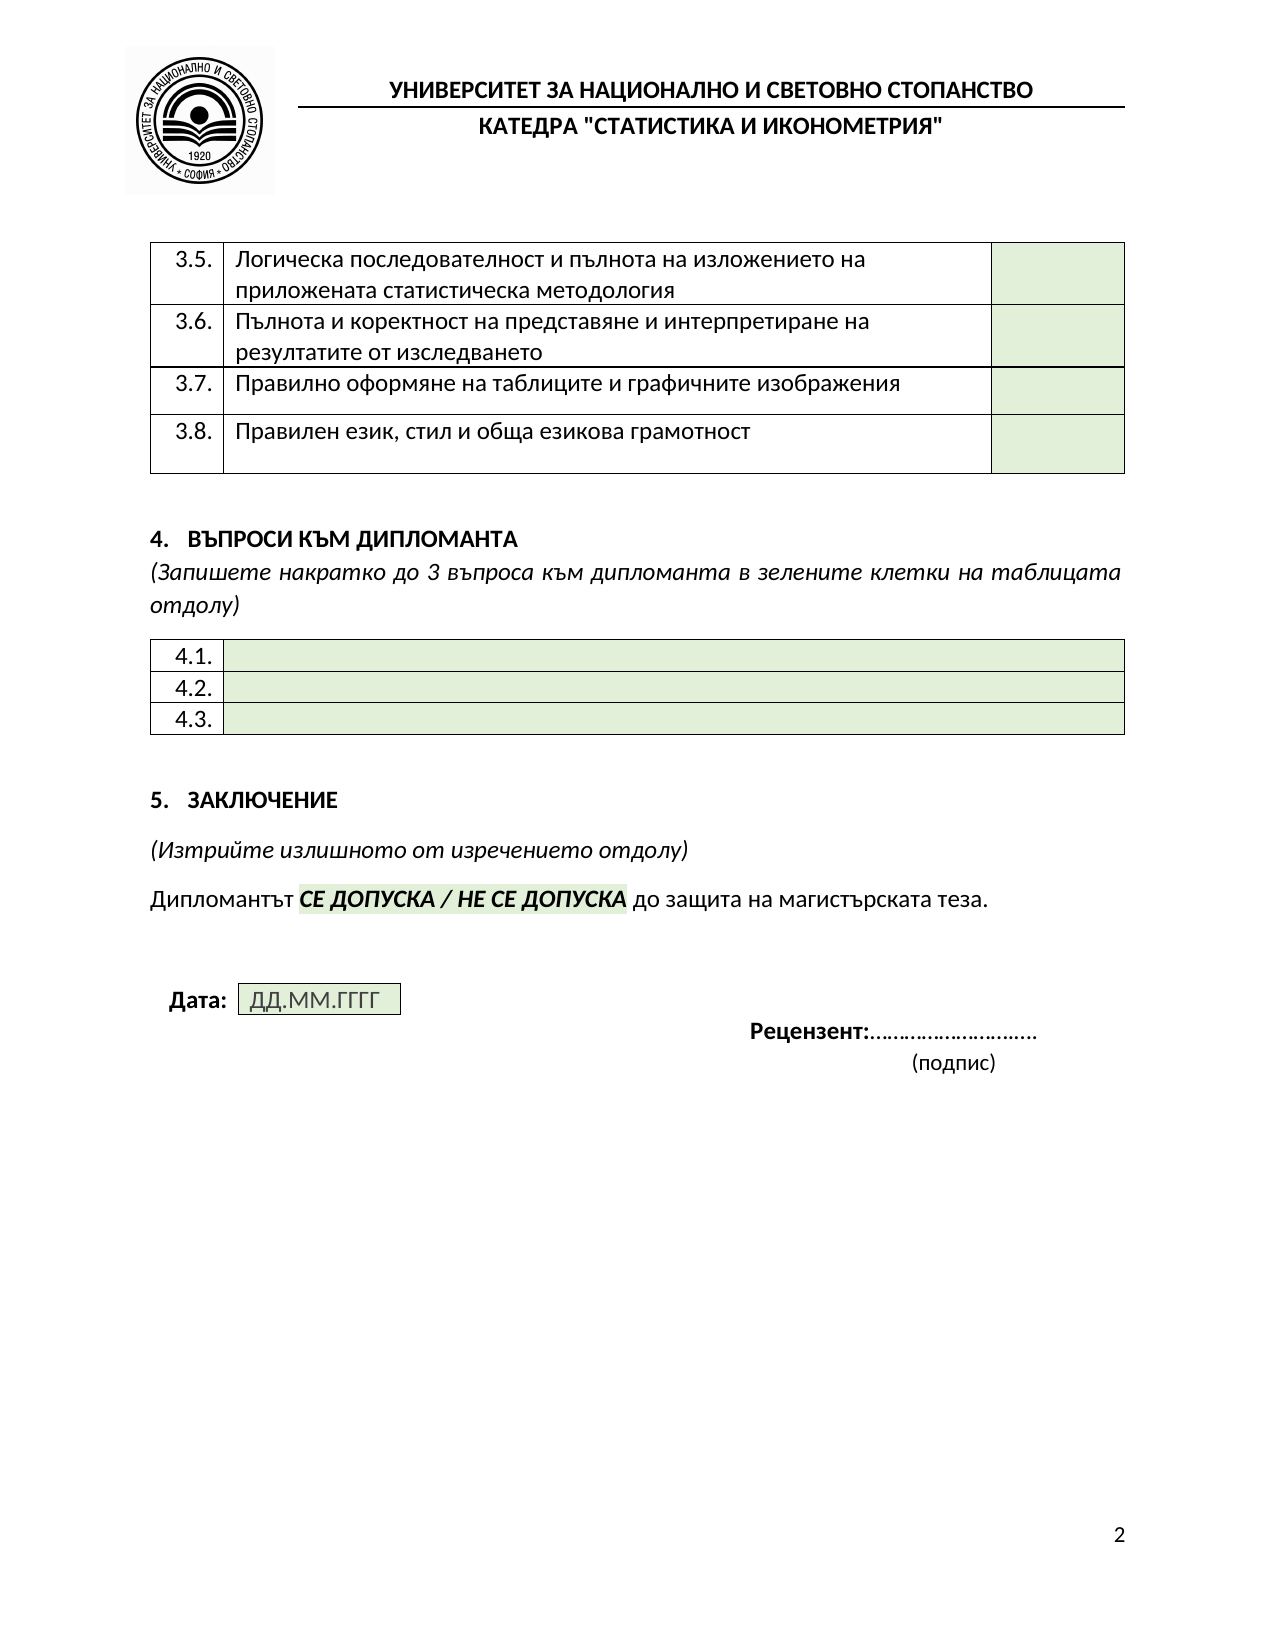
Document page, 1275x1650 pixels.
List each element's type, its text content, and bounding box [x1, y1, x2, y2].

table_header ДД.ММ.ГГГГ [239, 984, 400, 1014]
table_cell [224, 703, 1124, 734]
text (подпис) [150, 1048, 1125, 1076]
text Дипломантът СЕ ДОПУСКА / НЕ СЕ ДОПУСКА до защита на магистърската теза. [150, 883, 1125, 914]
table_cell [992, 243, 1124, 304]
table_cell Правилен език, стил и обща езикова грамотност [224, 415, 991, 473]
table_cell 3.6. [151, 305, 223, 366]
table_cell 3.5. [151, 243, 223, 304]
table_cell Правилно оформяне на таблиците и графичните изображения [224, 368, 991, 414]
table_header [224, 640, 1124, 671]
table_header 4.1. [151, 640, 223, 671]
text Рецензент:…………………….…. [150, 1015, 1125, 1046]
table_cell Пълнота и коректност на представяне и интерпретиране на резултатите от изследването [224, 305, 991, 366]
table_cell Логическа последователност и пълнота на изложението на приложената статистическа методология [224, 243, 991, 304]
table_cell [224, 672, 1124, 702]
table_cell [992, 305, 1124, 366]
table_cell 4.3. [151, 703, 223, 734]
picture [125, 46, 274, 195]
table_cell 3.7. [151, 368, 223, 414]
text (Изтрийте излишното от изречението отдолу) [150, 834, 1125, 864]
table_header Дата: [150, 983, 238, 1014]
table_cell [992, 368, 1124, 414]
text (Запишете накратко до 3 въпроса към дипломанта в зелените клетки на таблицата отдолу) [150, 557, 1125, 620]
table_cell 4.2. [151, 672, 223, 702]
table_cell 3.8. [151, 415, 223, 473]
list ЗАКЛЮЧЕНИЕ [150, 784, 1125, 815]
table_cell [992, 415, 1124, 473]
list ВЪПРОСИ КЪМ ДИПЛОМАНТА [150, 524, 1125, 554]
